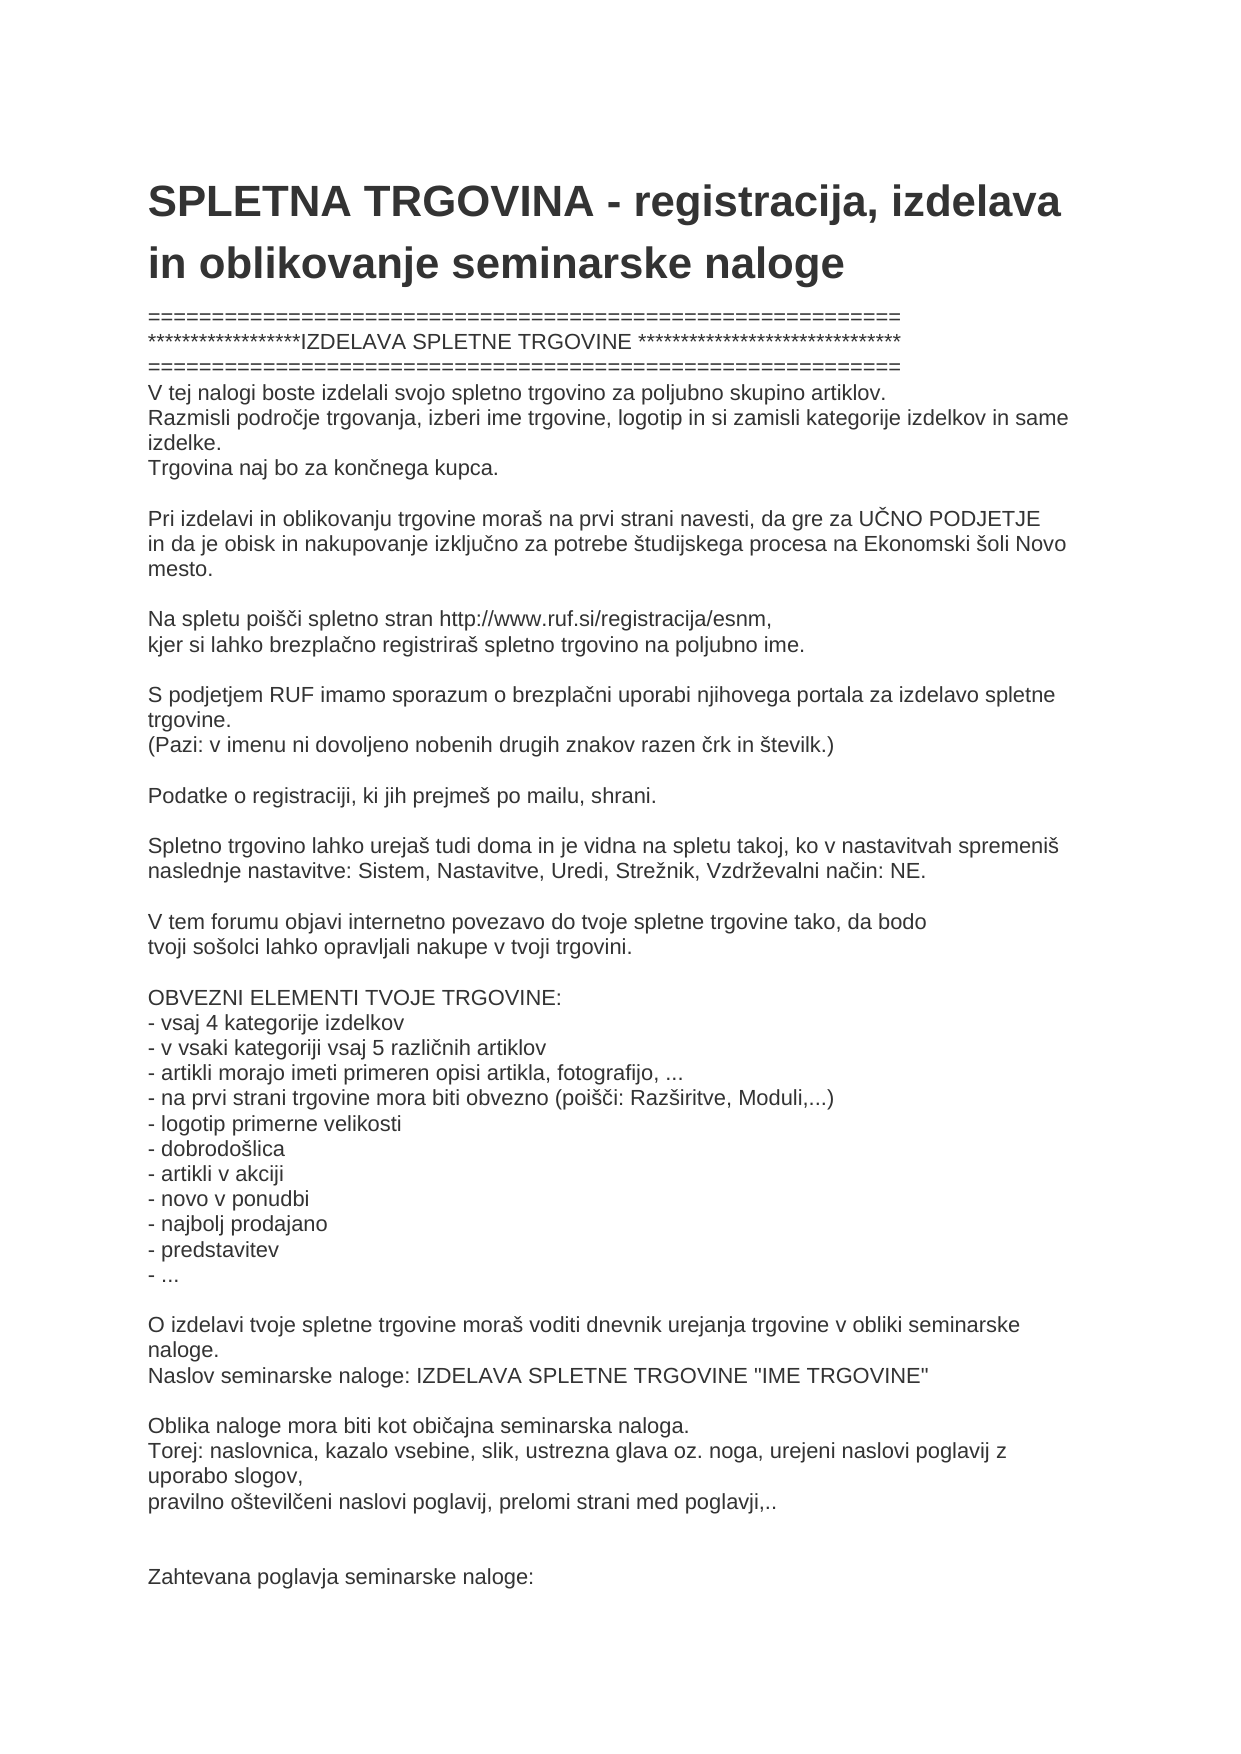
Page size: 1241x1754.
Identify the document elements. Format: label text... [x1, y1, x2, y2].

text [148, 304, 1093, 1589]
text SPLETNA TRGOVINA - registracija, izdelava in oblikovanje seminarske naloge [148, 163, 1093, 288]
